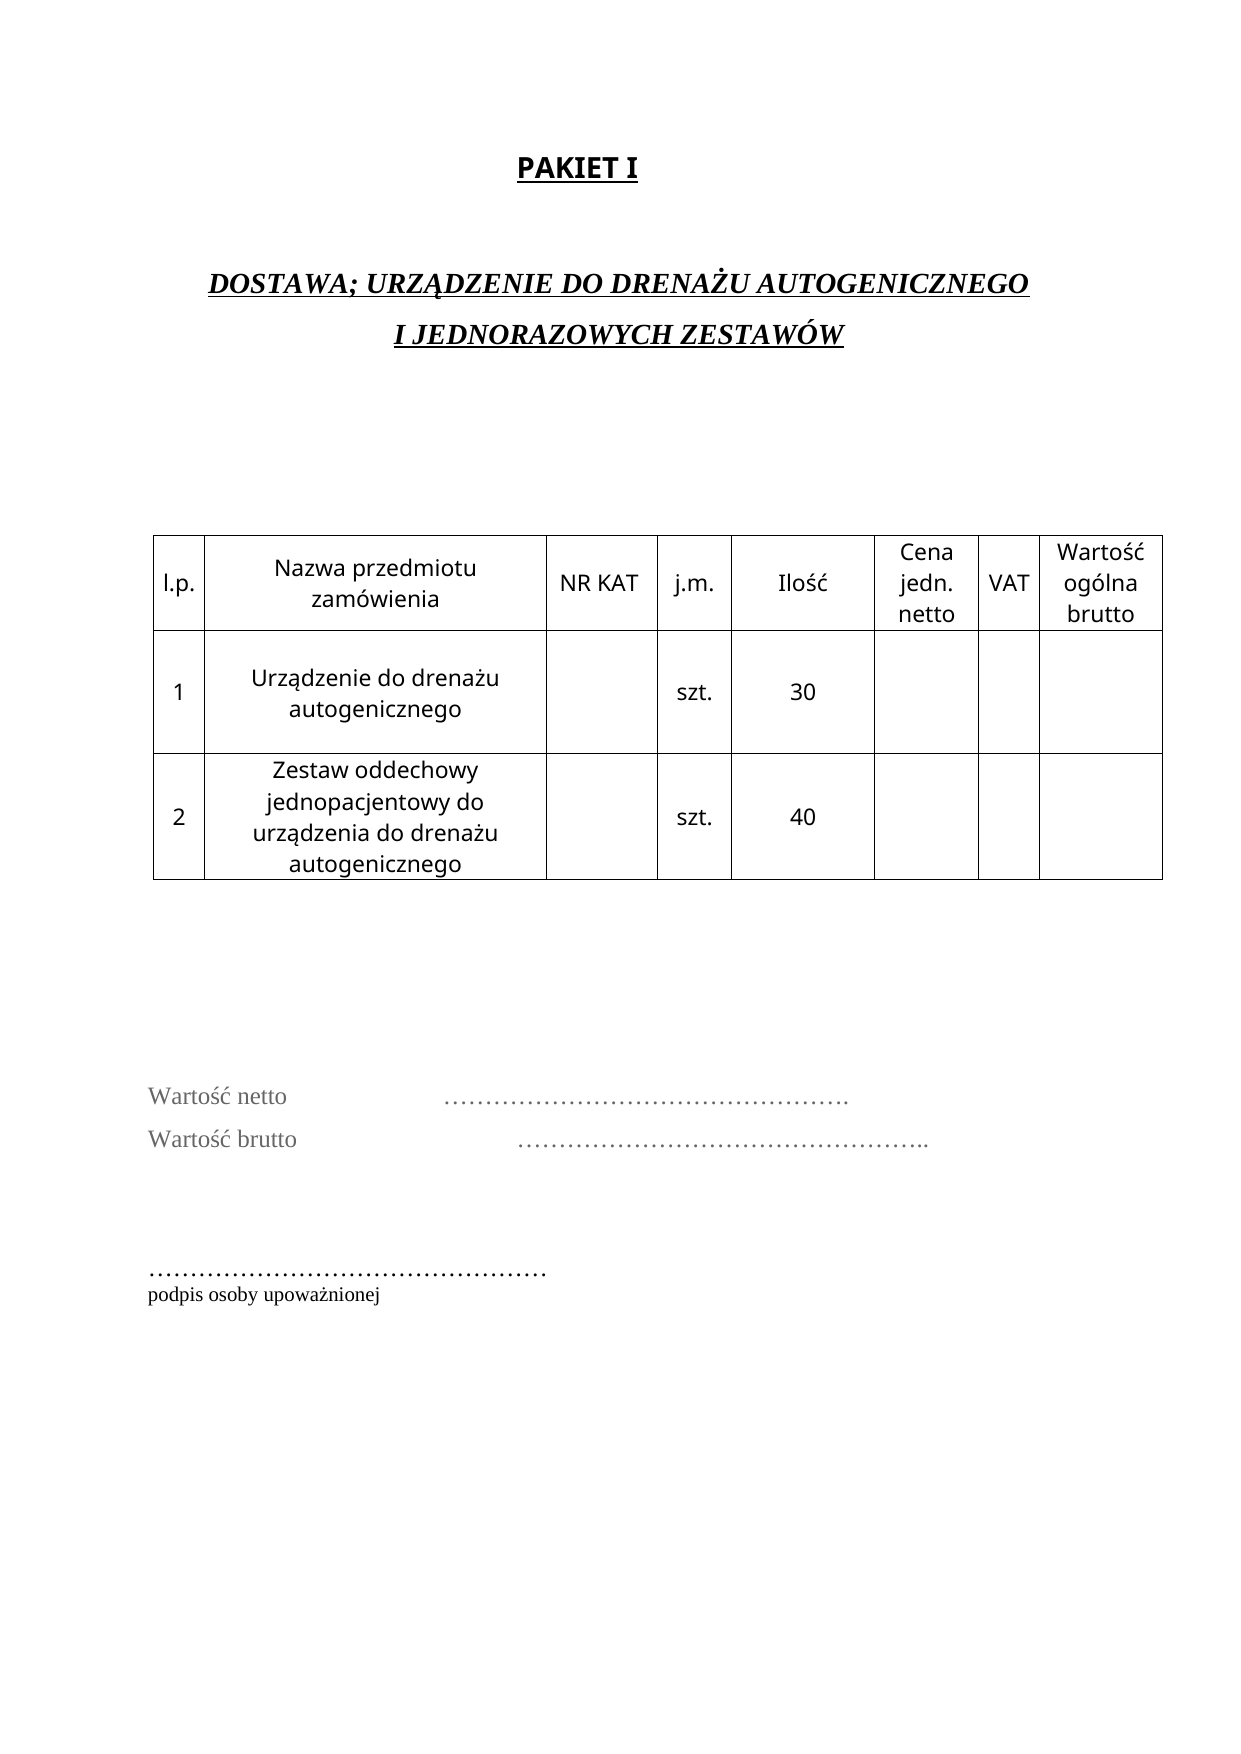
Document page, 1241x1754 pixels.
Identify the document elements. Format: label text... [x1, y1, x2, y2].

table_cell szt. [658, 631, 731, 753]
table_cell [547, 754, 657, 879]
table_cell [979, 631, 1039, 753]
text Wartość brutto ………………………………………….. [148, 1124, 1093, 1153]
table_cell Urządzenie do drenażu autogenicznego [205, 631, 546, 753]
table_header j.m. [658, 536, 731, 630]
table_cell [875, 631, 978, 753]
table_cell 30 [732, 631, 874, 753]
table_cell 2 [154, 754, 204, 879]
table_cell szt. [658, 754, 731, 879]
table_cell 1 [154, 631, 204, 753]
table_header Cena jedn. netto [875, 536, 978, 630]
table_header Wartość ogólna brutto [1040, 536, 1162, 630]
table_cell [979, 754, 1039, 879]
table_cell Zestaw oddechowy jednopacjentowy do urządzenia do drenażu autogenicznego [205, 754, 546, 879]
table_header Nazwa przedmiotu zamówienia [205, 536, 546, 630]
table_cell [547, 631, 657, 753]
text DOSTAWA; URZĄDZENIE DO DRENAŻU AUTOGENICZNEGO I JEDNORAZOWYCH ZESTAWÓW [148, 267, 1093, 350]
text PAKIET I [443, 148, 1093, 187]
text Wartość netto …………………………………………. [148, 1081, 1093, 1110]
table_header Ilość [732, 536, 874, 630]
table_cell 40 [732, 754, 874, 879]
table_cell [1040, 754, 1162, 879]
table_header l.p. [154, 536, 204, 630]
table_header NR KAT [547, 536, 657, 630]
table_cell [1040, 631, 1162, 753]
text ………………………………………… podpis osoby upoważnionej [148, 1253, 1093, 1306]
table_header VAT [979, 536, 1039, 630]
table_cell [875, 754, 978, 879]
